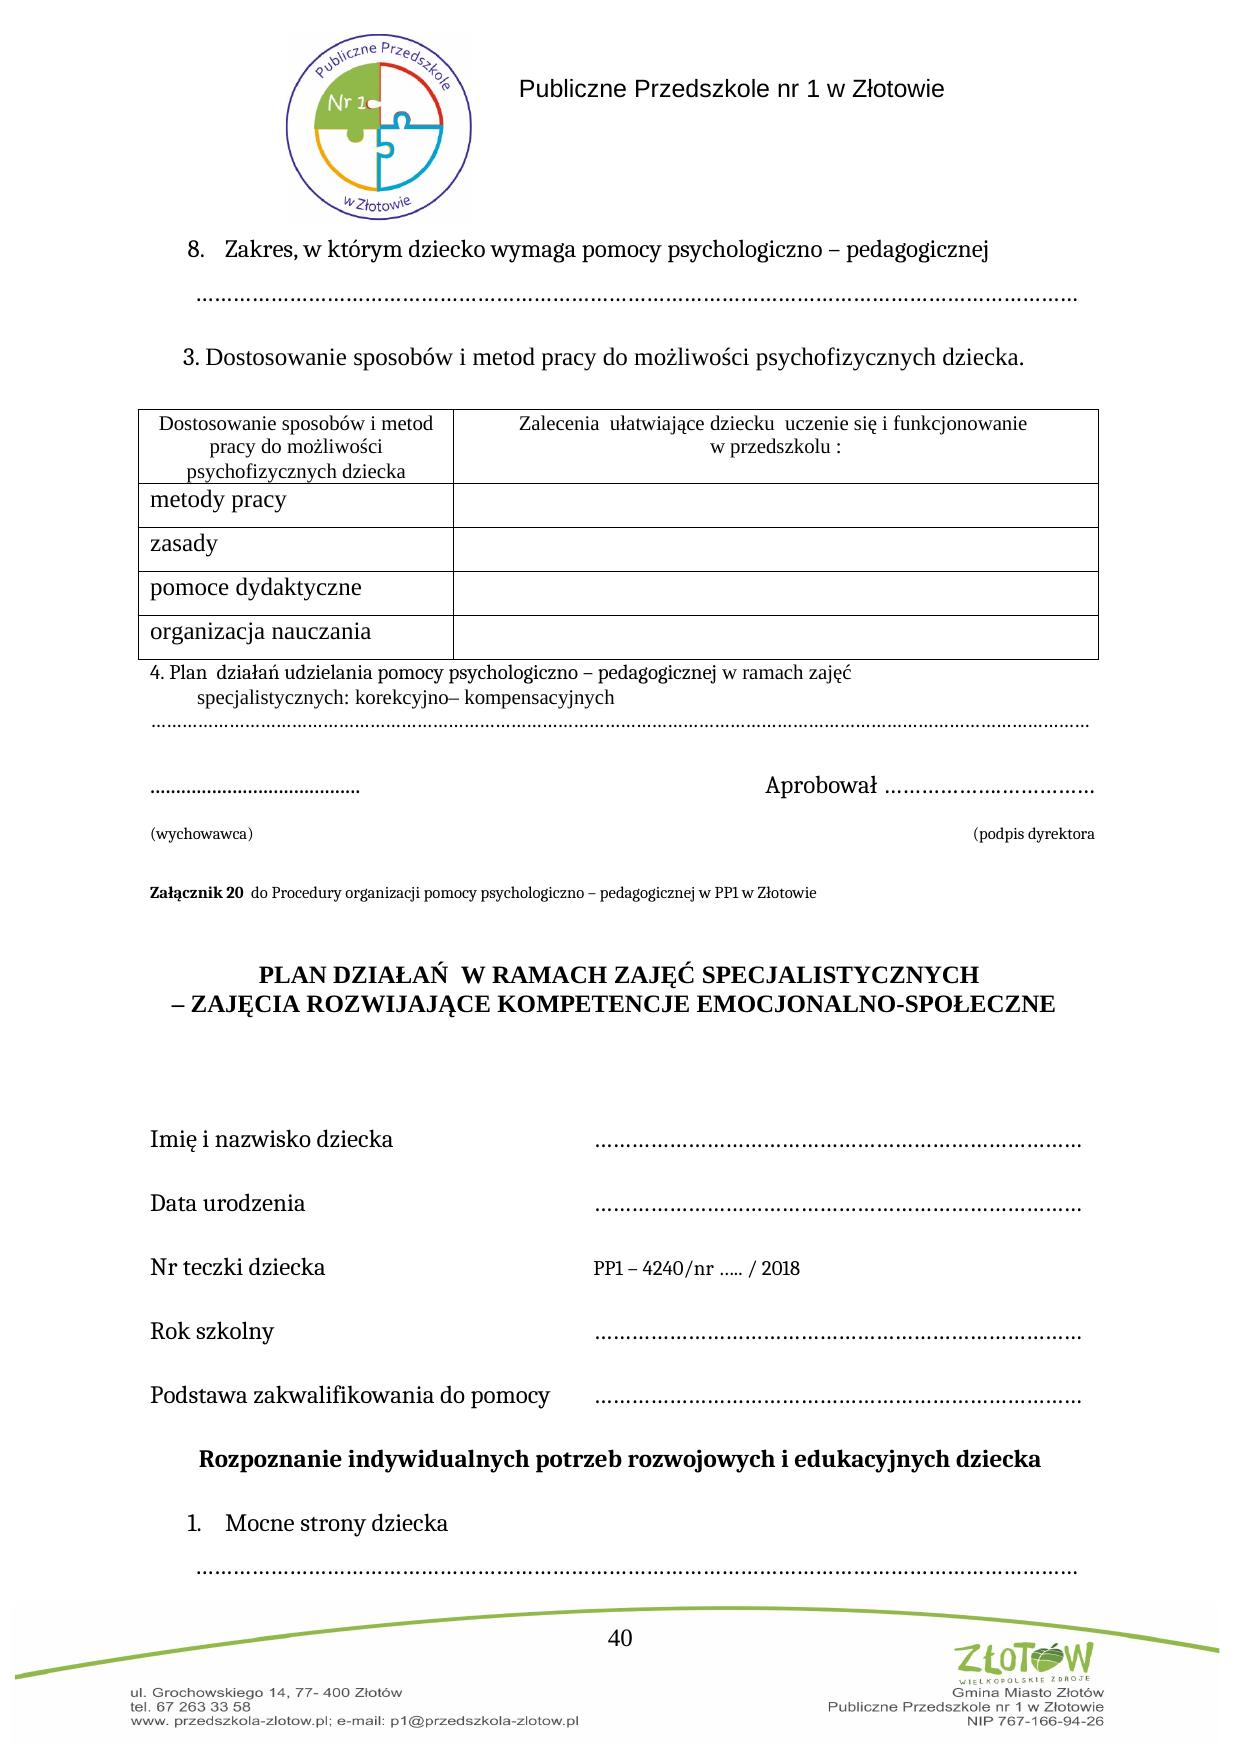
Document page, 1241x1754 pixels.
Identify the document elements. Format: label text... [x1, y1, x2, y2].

text Imię i nazwisko dziecka …………………………………………………………………… [150, 1125, 1090, 1154]
picture [285, 34, 472, 223]
text PLAN DZIAŁAŃ W RAMACH ZAJĘĆ SPECJALISTYCZNYCH – ZAJĘCIA ROZWIJAJĄCE KOMPETENCJE EMOCJONALNO-SPOŁECZNE [150, 903, 1090, 1042]
text ......................................... Aprobował ……………….…………… [150, 771, 1090, 800]
table_cell zasady [139, 528, 453, 571]
text 4. Plan działań udzielania pomocy psychologiczno – pedagogicznej w ramach zajęć specjalistycznych: korekcyjno– kompensacyjnych ……………………………………………………………………………………………………………………………………………………………… [150, 660, 1090, 733]
text Rozpoznanie indywidualnych potrzeb rozwojowych i edukacyjnych dziecka [150, 1445, 1090, 1474]
text Załącznik 20 do Procedury organizacji pomocy psychologiczno – pedagogicznej w PP1 w Złotowie [150, 884, 1090, 903]
table_cell [454, 528, 1098, 571]
text Data urodzenia …………………………………………………………………… [150, 1189, 1090, 1218]
text Podstawa zakwalifikowania do pomocy …………………………………………………………………… [150, 1381, 1090, 1410]
picture [11, 1602, 1220, 1745]
list Zakres, w którym dziecko wymaga pomocy psychologiczno – pedagogicznej [187, 235, 1090, 264]
table_header Dostosowanie sposobów i metod pracy do możliwości psychofizycznych dziecka [139, 410, 453, 483]
table_cell pomoce dydaktyczne [139, 572, 453, 615]
text (wychowawca) (podpis dyrektora [150, 825, 1090, 844]
text 3. Dostosowanie sposobów i metod pracy do możliwości psychofizycznych dziecka. [150, 342, 1090, 372]
list …………………………………………………………………………………………………………………………… [194, 278, 1090, 307]
table_header Zalecenia ułatwiające dziecku uczenie się i funkcjonowanie w przedszkolu : [454, 410, 1098, 483]
table_cell [454, 484, 1098, 527]
table_cell metody pracy [139, 484, 453, 527]
table_cell [454, 572, 1098, 615]
list Mocne strony dziecka [187, 1509, 1090, 1538]
text Nr teczki dziecka PP1 – 4240/nr ….. / 2018 [150, 1253, 1090, 1282]
text Rok szkolny …………………………………………………………………… [150, 1317, 1090, 1346]
table_cell [454, 616, 1098, 659]
table_cell organizacja nauczania [139, 616, 453, 659]
list …………………………………………………………………………………………………………………………… [194, 1552, 1090, 1581]
